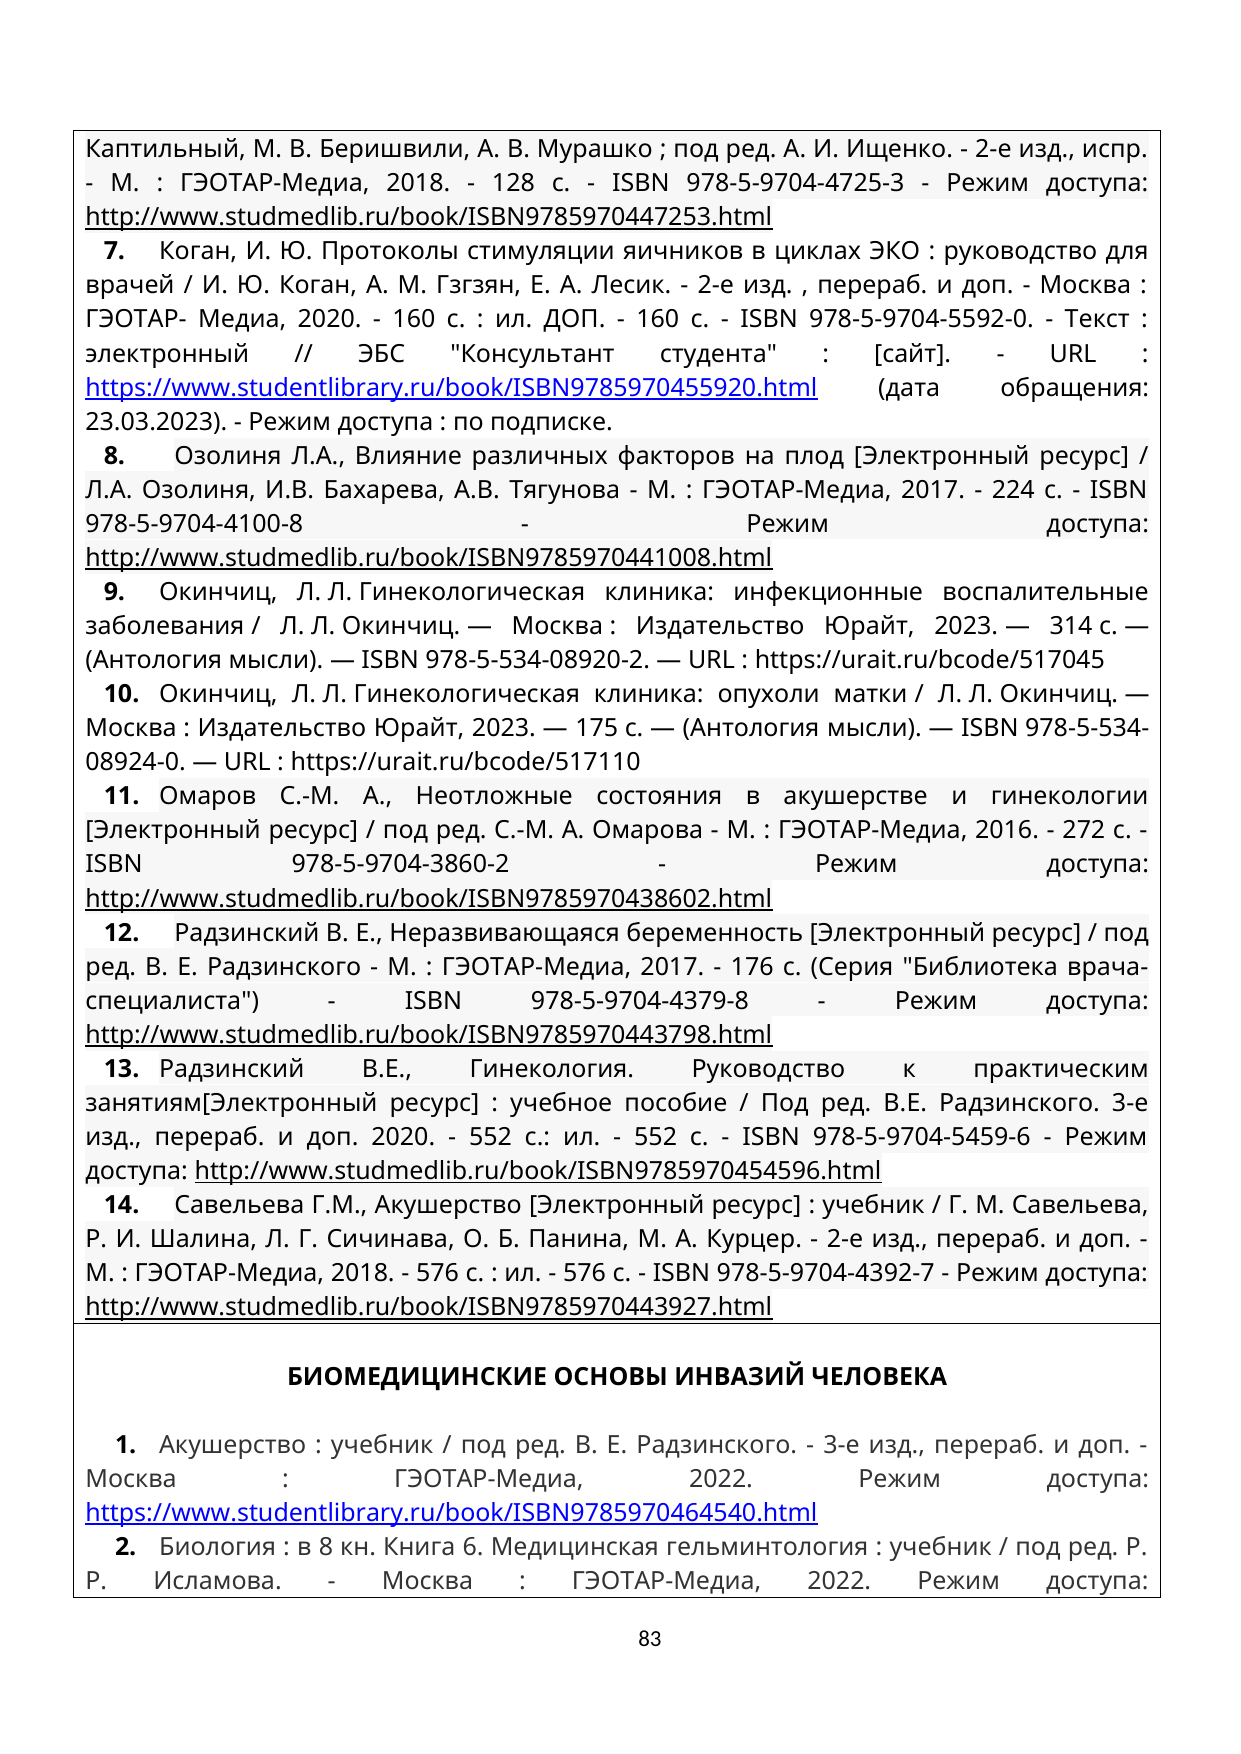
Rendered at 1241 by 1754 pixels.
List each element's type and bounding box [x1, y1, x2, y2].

table_header [74, 131, 1160, 1323]
table_cell [74, 1324, 1160, 1597]
